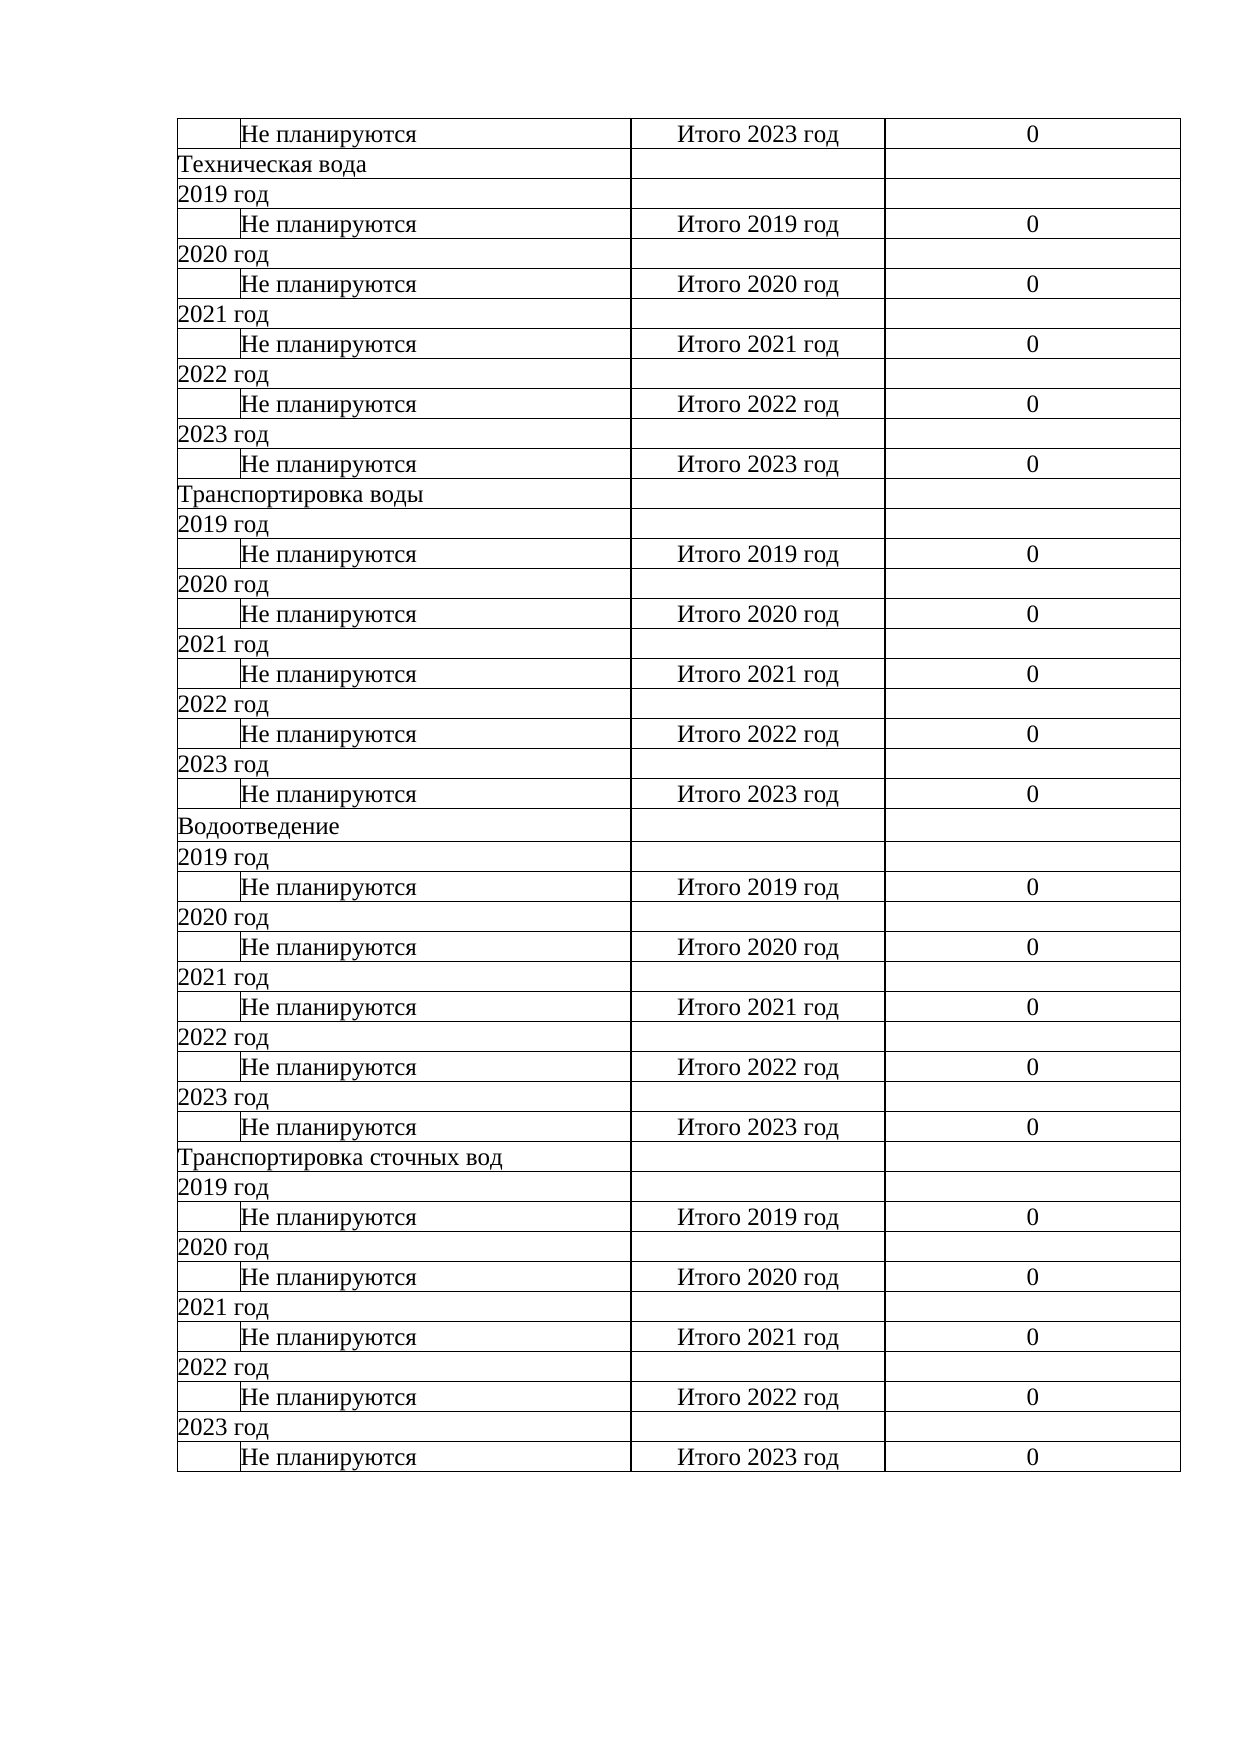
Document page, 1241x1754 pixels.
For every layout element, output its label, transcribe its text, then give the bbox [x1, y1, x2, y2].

table_cell [632, 629, 884, 658]
table_cell 2019 год [178, 842, 630, 871]
table_cell 0 [886, 1052, 1180, 1081]
table_cell [886, 299, 1180, 328]
table_cell 0 [886, 329, 1180, 358]
table_cell [178, 389, 240, 418]
table_cell [886, 1292, 1180, 1321]
table_cell [886, 689, 1180, 718]
table_cell 2022 год [178, 359, 630, 388]
table_cell Не планируются [241, 209, 630, 238]
table_cell [178, 779, 240, 808]
table_cell [178, 539, 240, 568]
table_cell Итого 2021 год [632, 1322, 884, 1351]
table_cell 0 [886, 1442, 1180, 1471]
table_cell [886, 842, 1180, 871]
table_cell Не планируются [241, 119, 630, 148]
table_cell 0 [886, 1322, 1180, 1351]
table_cell 0 [886, 119, 1180, 148]
table_cell 0 [886, 269, 1180, 298]
table_cell [886, 902, 1180, 931]
table_cell 0 [886, 872, 1180, 901]
table_cell Итого 2021 год [632, 992, 884, 1021]
table_cell [632, 1142, 884, 1171]
table_cell Итого 2022 год [632, 719, 884, 748]
table_cell 0 [886, 599, 1180, 628]
table_cell Итого 2021 год [632, 329, 884, 358]
table_cell [632, 1232, 884, 1261]
table_cell 0 [886, 389, 1180, 418]
table_cell Не планируются [241, 599, 630, 628]
table_cell Не планируются [241, 872, 630, 901]
table_cell [886, 1172, 1180, 1201]
table_cell [886, 359, 1180, 388]
table_cell [632, 569, 884, 598]
table_cell Не планируются [241, 449, 630, 478]
table_cell [632, 1352, 884, 1381]
table_cell Итого 2020 год [632, 269, 884, 298]
table_cell [632, 1172, 884, 1201]
table_cell [178, 932, 240, 961]
table_cell Не планируются [241, 1382, 630, 1411]
table_cell 2021 год [178, 962, 630, 991]
table_cell Не планируются [241, 539, 630, 568]
table_cell Итого 2023 год [632, 1112, 884, 1141]
table_cell Не планируются [241, 1262, 630, 1291]
table_cell 0 [886, 1262, 1180, 1291]
table_cell [632, 239, 884, 268]
table_cell 2022 год [178, 1022, 630, 1051]
table_cell [632, 809, 884, 841]
table_cell 2020 год [178, 902, 630, 931]
table_cell [632, 179, 884, 208]
table_cell 0 [886, 719, 1180, 748]
table_cell [632, 299, 884, 328]
table_cell [178, 269, 240, 298]
table_cell [886, 149, 1180, 178]
table_cell 0 [886, 659, 1180, 688]
table_cell [632, 1412, 884, 1441]
table_cell Итого 2019 год [632, 1202, 884, 1231]
table_cell 0 [886, 1202, 1180, 1231]
table_cell [886, 1082, 1180, 1111]
table_cell Не планируются [241, 1112, 630, 1141]
table_cell Техническая вода [178, 149, 630, 178]
table_cell Транспортировка воды [178, 479, 630, 508]
table_cell [886, 569, 1180, 598]
table_cell Итого 2021 год [632, 659, 884, 688]
table_cell [886, 479, 1180, 508]
table_cell Не планируются [241, 779, 630, 808]
table_cell [178, 209, 240, 238]
table_cell Итого 2020 год [632, 932, 884, 961]
table_cell [886, 629, 1180, 658]
table_cell [632, 479, 884, 508]
table_cell [178, 329, 240, 358]
table_cell [886, 1232, 1180, 1261]
table_cell Не планируются [241, 932, 630, 961]
table_cell [886, 239, 1180, 268]
table_cell [178, 1322, 240, 1351]
table_cell Не планируются [241, 1322, 630, 1351]
table_cell Итого 2019 год [632, 872, 884, 901]
table_cell [886, 1352, 1180, 1381]
table_cell Не планируются [241, 329, 630, 358]
table_cell [632, 1292, 884, 1321]
table_cell 2022 год [178, 1352, 630, 1381]
table_cell Не планируются [241, 1442, 630, 1471]
table_cell [178, 659, 240, 688]
table_cell [886, 1022, 1180, 1051]
table_cell [886, 962, 1180, 991]
table_cell 2021 год [178, 629, 630, 658]
table_cell [886, 179, 1180, 208]
table_cell Итого 2020 год [632, 599, 884, 628]
table_cell [178, 1382, 240, 1411]
table_cell [632, 689, 884, 718]
table_cell 2023 год [178, 1082, 630, 1111]
table_cell 2019 год [178, 509, 630, 538]
table_cell [178, 119, 240, 148]
table_cell 0 [886, 209, 1180, 238]
table_cell 2019 год [178, 179, 630, 208]
table_cell 0 [886, 1112, 1180, 1141]
table_cell [178, 992, 240, 1021]
table_cell [178, 1112, 240, 1141]
table_cell 2020 год [178, 1232, 630, 1261]
table_cell Итого 2023 год [632, 449, 884, 478]
table_cell 2023 год [178, 749, 630, 778]
table_cell [178, 1052, 240, 1081]
table_cell Итого 2022 год [632, 389, 884, 418]
table_cell Итого 2023 год [632, 119, 884, 148]
table_cell Итого 2019 год [632, 209, 884, 238]
table_cell [632, 902, 884, 931]
table_cell 2019 год [178, 1172, 630, 1201]
table_cell Не планируются [241, 389, 630, 418]
table_cell 0 [886, 932, 1180, 961]
table_cell [886, 509, 1180, 538]
table_cell 0 [886, 992, 1180, 1021]
table_cell 2023 год [178, 419, 630, 448]
table_cell 2021 год [178, 299, 630, 328]
table_cell [632, 842, 884, 871]
table_cell Итого 2022 год [632, 1052, 884, 1081]
table_cell [632, 509, 884, 538]
table_cell 2020 год [178, 239, 630, 268]
table_cell Не планируются [241, 269, 630, 298]
table_cell Не планируются [241, 1052, 630, 1081]
table_cell 2023 год [178, 1412, 630, 1441]
table_cell [632, 149, 884, 178]
table_cell 0 [886, 449, 1180, 478]
table_cell [178, 599, 240, 628]
table_cell [178, 719, 240, 748]
table_cell Не планируются [241, 659, 630, 688]
table_cell [178, 1262, 240, 1291]
table_cell [178, 1202, 240, 1231]
table_cell [632, 359, 884, 388]
table_cell [886, 1142, 1180, 1171]
table_cell [886, 419, 1180, 448]
table_cell 2022 год [178, 689, 630, 718]
table_cell 2020 год [178, 569, 630, 598]
table_cell Итого 2022 год [632, 1382, 884, 1411]
table_cell [178, 1442, 240, 1471]
table_cell 0 [886, 539, 1180, 568]
table_cell Не планируются [241, 992, 630, 1021]
table_cell [632, 419, 884, 448]
table_cell Не планируются [241, 1202, 630, 1231]
table_cell Итого 2023 год [632, 779, 884, 808]
table_cell [886, 1412, 1180, 1441]
table_cell [886, 809, 1180, 841]
table_cell Не планируются [241, 719, 630, 748]
table_cell [632, 1022, 884, 1051]
table_cell [886, 749, 1180, 778]
table_cell Итого 2023 год [632, 1442, 884, 1471]
table_cell Итого 2019 год [632, 539, 884, 568]
table_cell 0 [886, 1382, 1180, 1411]
table_cell [178, 872, 240, 901]
table_cell [632, 749, 884, 778]
table_cell [632, 962, 884, 991]
table_cell 2021 год [178, 1292, 630, 1321]
table_cell Транспортировка сточных вод [178, 1142, 630, 1171]
table_cell Итого 2020 год [632, 1262, 884, 1291]
table_cell Водоотведение [178, 809, 630, 841]
table_cell [632, 1082, 884, 1111]
table_cell 0 [886, 779, 1180, 808]
table_cell [178, 449, 240, 478]
